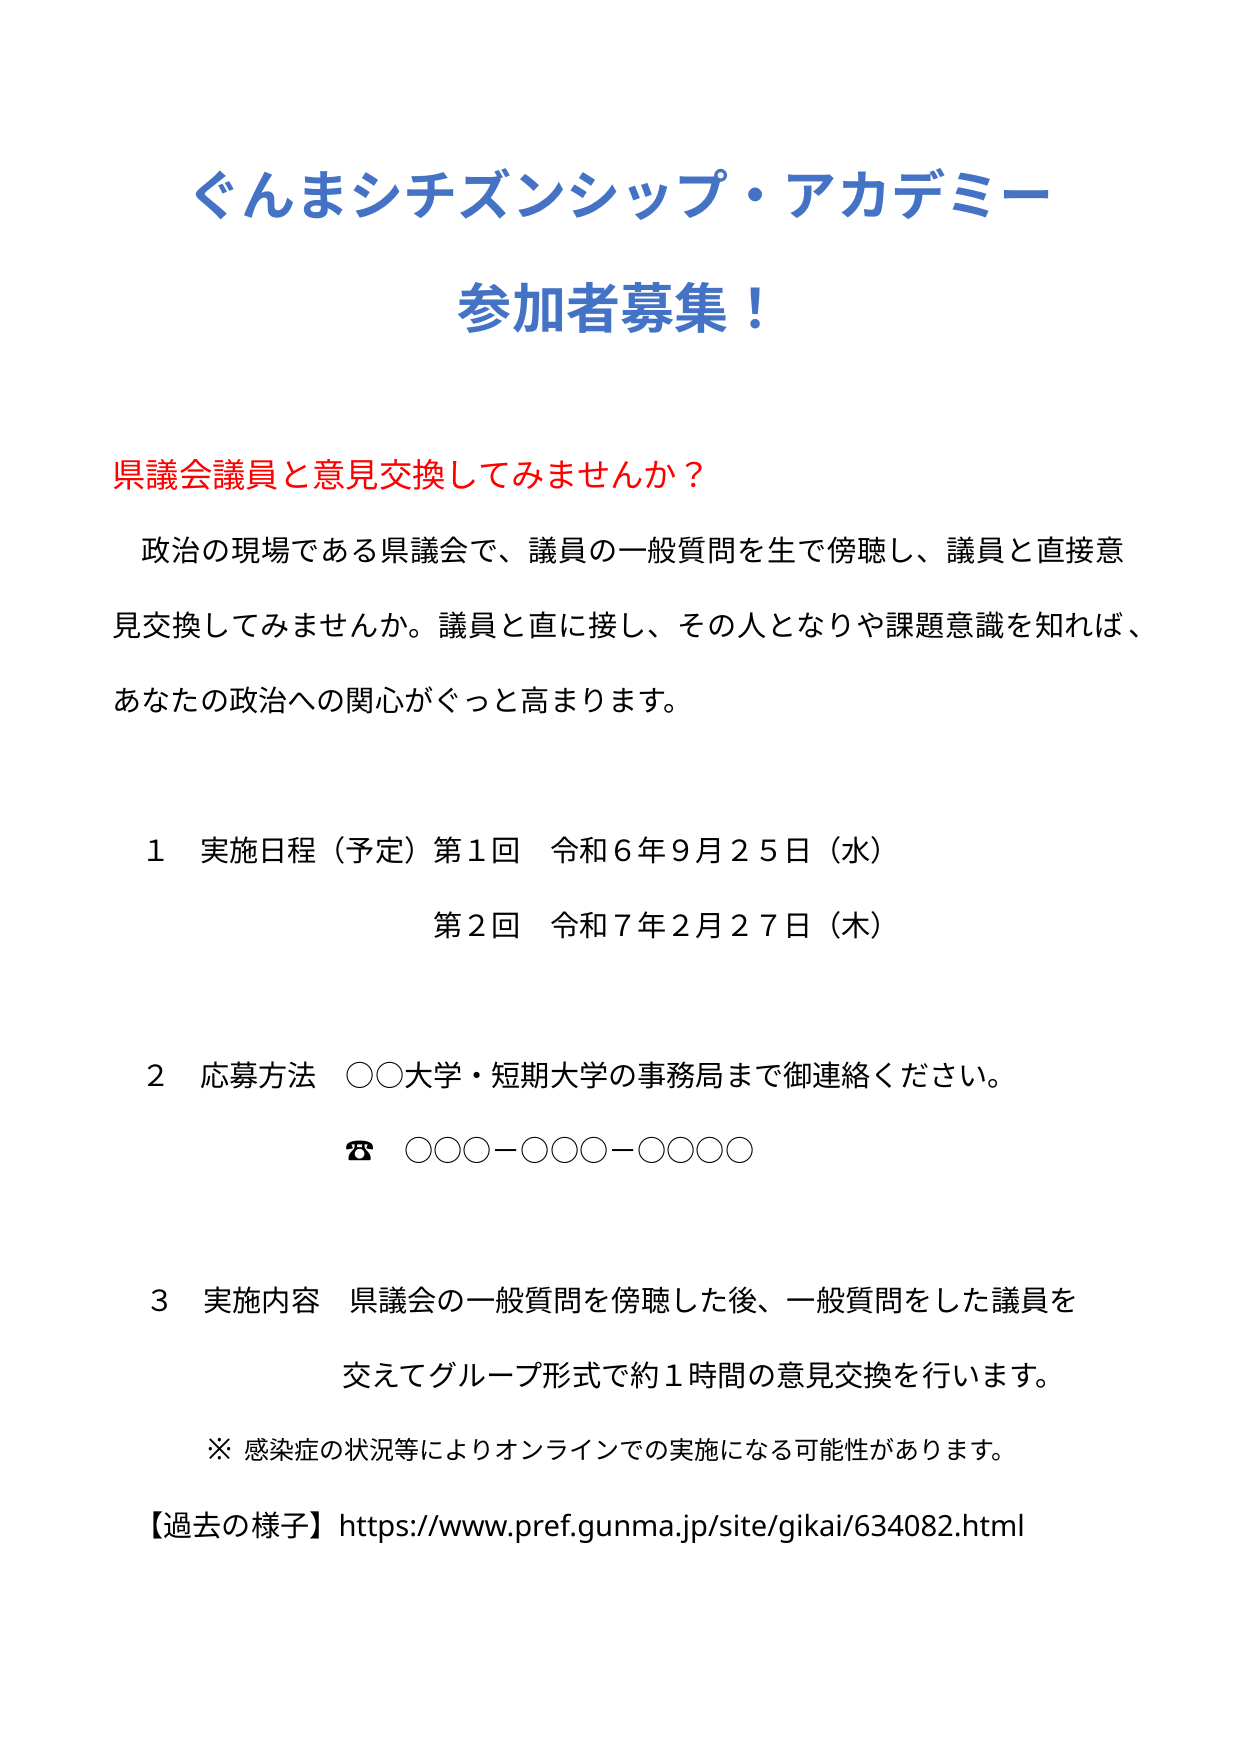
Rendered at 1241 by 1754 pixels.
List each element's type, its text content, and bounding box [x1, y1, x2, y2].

text ぐんまシチズンシップ・アカデミー [112, 136, 1128, 248]
text 【過去の様子】https://www.pref.gunma.jp/site/gikai/634082.html [134, 1486, 1128, 1561]
text 交えてグループ形式で約１時間の意見交換を行います。 [254, 1336, 1128, 1411]
text ３ 実施内容 県議会の一般質問を傍聴した後、一般質問をした議員を [145, 1261, 1128, 1336]
text ２ 応募方法 ○○大学・短期大学の事務局まで御連絡ください。 [112, 1036, 1128, 1111]
text ○○○－○○○－○○○○ [112, 1111, 1128, 1186]
list 感染症の状況等によりオンラインでの実施になる可能性があります。 [207, 1411, 1128, 1486]
text １ 実施日程（予定）第１回 令和６年９月２５日（水） [112, 811, 1128, 886]
text 政治の現場である県議会で、議員の一般質問を生で傍聴し、議員と直接意見交換してみませんか。議員と直に接し、その人となりや課題意識を知れば、あなたの政治への関心がぐっと高まります。 [112, 511, 1128, 736]
text 第２回 令和７年２月２７日（木） [112, 886, 1128, 961]
text 参加者募集！ [112, 248, 1128, 361]
text 県議会議員と意見交換してみませんか？ [112, 436, 1128, 511]
